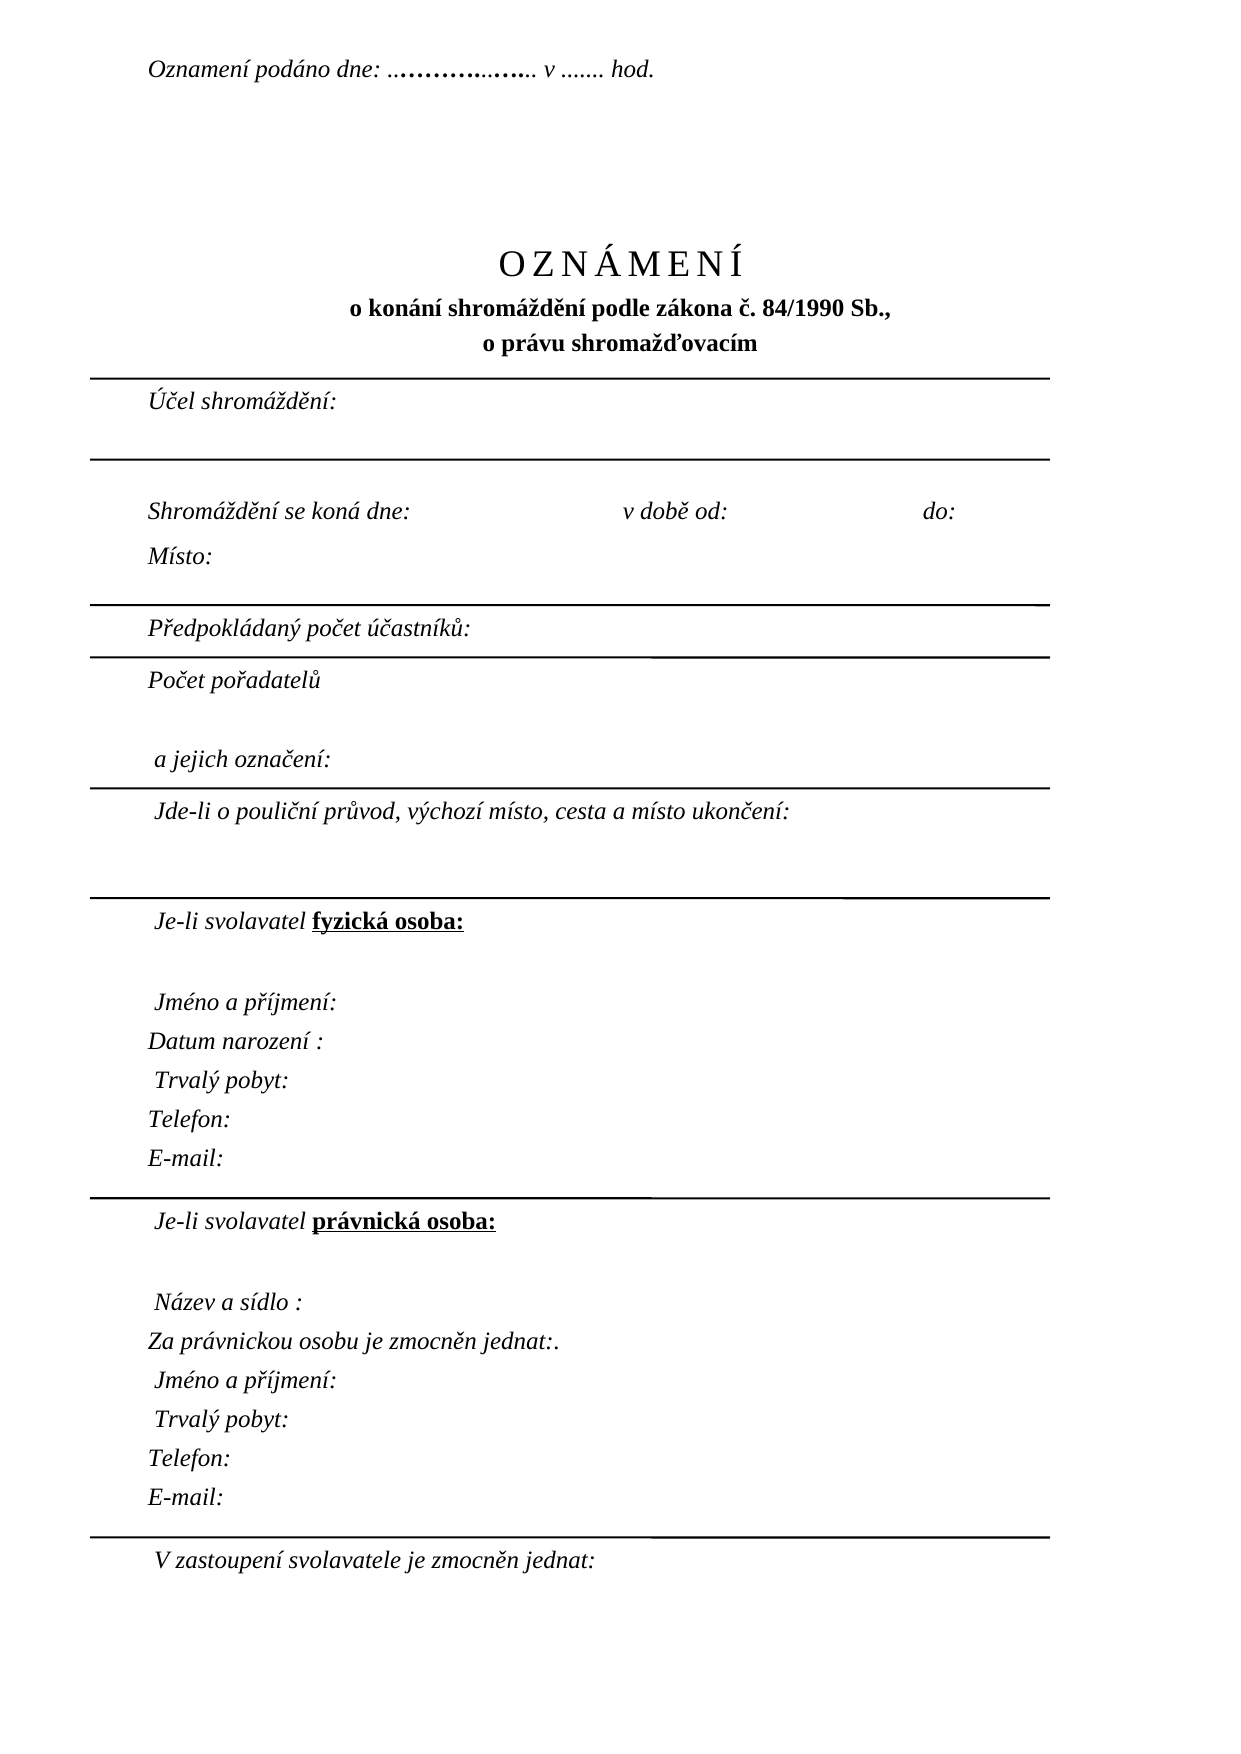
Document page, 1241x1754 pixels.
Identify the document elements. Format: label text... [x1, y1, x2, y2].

text Trvalý pobyt: [148, 1404, 1093, 1433]
text Místo: [148, 544, 1093, 570]
text Účel shromáždění: [148, 389, 1093, 415]
text Název a sídlo : [148, 1287, 1093, 1316]
text Trvalý pobyt: [148, 1065, 1093, 1094]
text O Z N Á M E N Í [148, 242, 1093, 285]
text Shromáždění se koná dne: v době od: do: [148, 498, 1093, 524]
text Předpokládaný počet účastníků: [148, 615, 1093, 641]
text Jde-li o pouliční průvod, výchozí místo, cesta a místo ukončení: [148, 798, 1093, 824]
text E-mail: [148, 1482, 1093, 1511]
text Telefon: [148, 1104, 1093, 1133]
text E-mail: [148, 1143, 1093, 1172]
text V zastoupení svolavatele je zmocněn jednat: [148, 1547, 1093, 1626]
text Datum narození : [148, 1026, 1093, 1055]
text Jméno a příjmení: [148, 987, 1093, 1016]
text Oznamení podáno dne: ..………...…... v ....... hod. [148, 56, 1093, 82]
text o konání shromáždění podle zákona č. 84/1990 Sb., [148, 293, 1093, 322]
text Je-li svolavatel fyzická osoba: [148, 908, 1093, 987]
text Počet pořadatelů [148, 667, 1093, 746]
text Za právnickou osobu je zmocněn jednat:. [148, 1326, 1093, 1355]
text o právu shromažďovacím [148, 328, 1093, 357]
text a jejich označení: [148, 746, 1093, 772]
text Telefon: [148, 1443, 1093, 1472]
text Jméno a příjmení: [148, 1365, 1093, 1394]
text Je-li svolavatel právnická osoba: [148, 1208, 1093, 1287]
